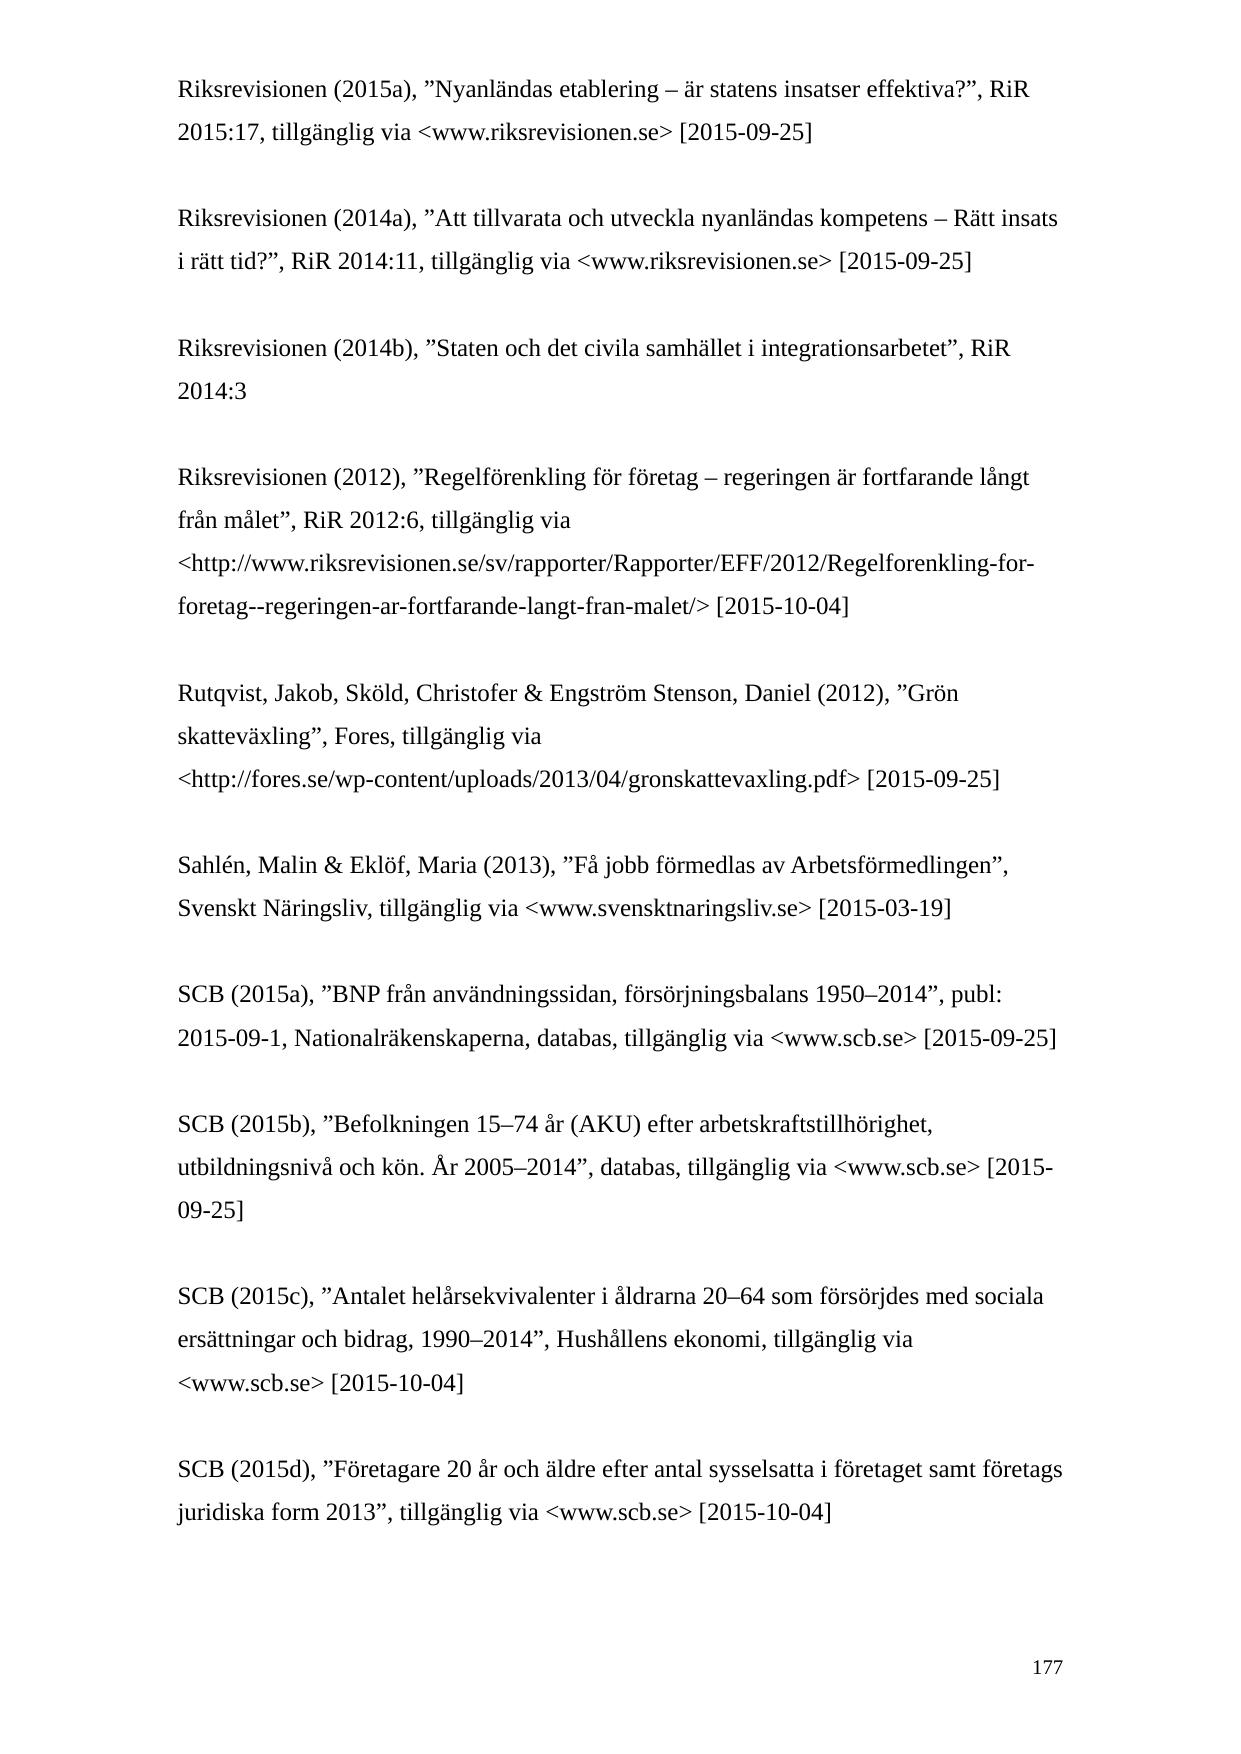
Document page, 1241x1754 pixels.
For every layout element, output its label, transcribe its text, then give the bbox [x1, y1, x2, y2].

text Riksrevisionen (2014b), ”Staten och det civila samhället i integrationsarbetet”, RiR 2014:3 [177, 333, 1063, 404]
text Riksrevisionen (2015a), ”Nyanländas etablering – är statens insatser effektiva?”, RiR 2015:17, tillgänglig via <www.riksrevisionen.se> [2015-09-25] [177, 74, 1063, 146]
text Rutqvist, Jakob, Sköld, Christofer & Engström Stenson, Daniel (2012), ”Grön skatteväxling”, Fores, tillgänglig via <http://fores.se/wp-content/uploads/2013/04/gronskattevaxling.pdf> [2015-09-25] [177, 678, 1063, 793]
text Riksrevisionen (2014a), ”Att tillvarata och utveckla nyanländas kompetens – Rätt insats i rätt tid?”, RiR 2014:11, tillgänglig via <www.riksrevisionen.se> [2015-09-25] [177, 203, 1063, 275]
text Sahlén, Malin & Eklöf, Maria (2013), ”Få jobb förmedlas av Arbetsförmedlingen”, Svenskt Näringsliv, tillgänglig via <www.svensktnaringsliv.se> [2015-03-19] [177, 850, 1063, 922]
text SCB (2015d), ”Företagare 20 år och äldre efter antal sysselsatta i företaget samt företags juridiska form 2013”, tillgänglig via <www.scb.se> [2015-10-04] [177, 1454, 1063, 1526]
text SCB (2015b), ”Befolkningen 15–74 år (AKU) efter arbetskraftstillhörighet, utbildningsnivå och kön. År 2005–2014”, databas, tillgänglig via <www.scb.se> [2015-09-25] [177, 1109, 1063, 1224]
text SCB (2015a), ”BNP från användningssidan, försörjningsbalans 1950–2014”, publ: 2015-09-1, Nationalräkenskaperna, databas, tillgänglig via <www.scb.se> [2015-09-25] [177, 979, 1063, 1051]
text Riksrevisionen (2012), ”Regelförenkling för företag – regeringen är fortfarande långt från målet”, RiR 2012:6, tillgänglig via <http://www.riksrevisionen.se/sv/rapporter/Rapporter/EFF/2012/Regelforenkling-for-foretag--regeringen-ar-fortfarande-langt-fran-malet/> [2015-10-04] [177, 462, 1063, 620]
text SCB (2015c), ”Antalet helårsekvivalenter i åldrarna 20–64 som försörjdes med sociala ersättningar och bidrag, 1990–2014”, Hushållens ekonomi, tillgänglig via <www.scb.se> [2015-10-04] [177, 1281, 1063, 1396]
